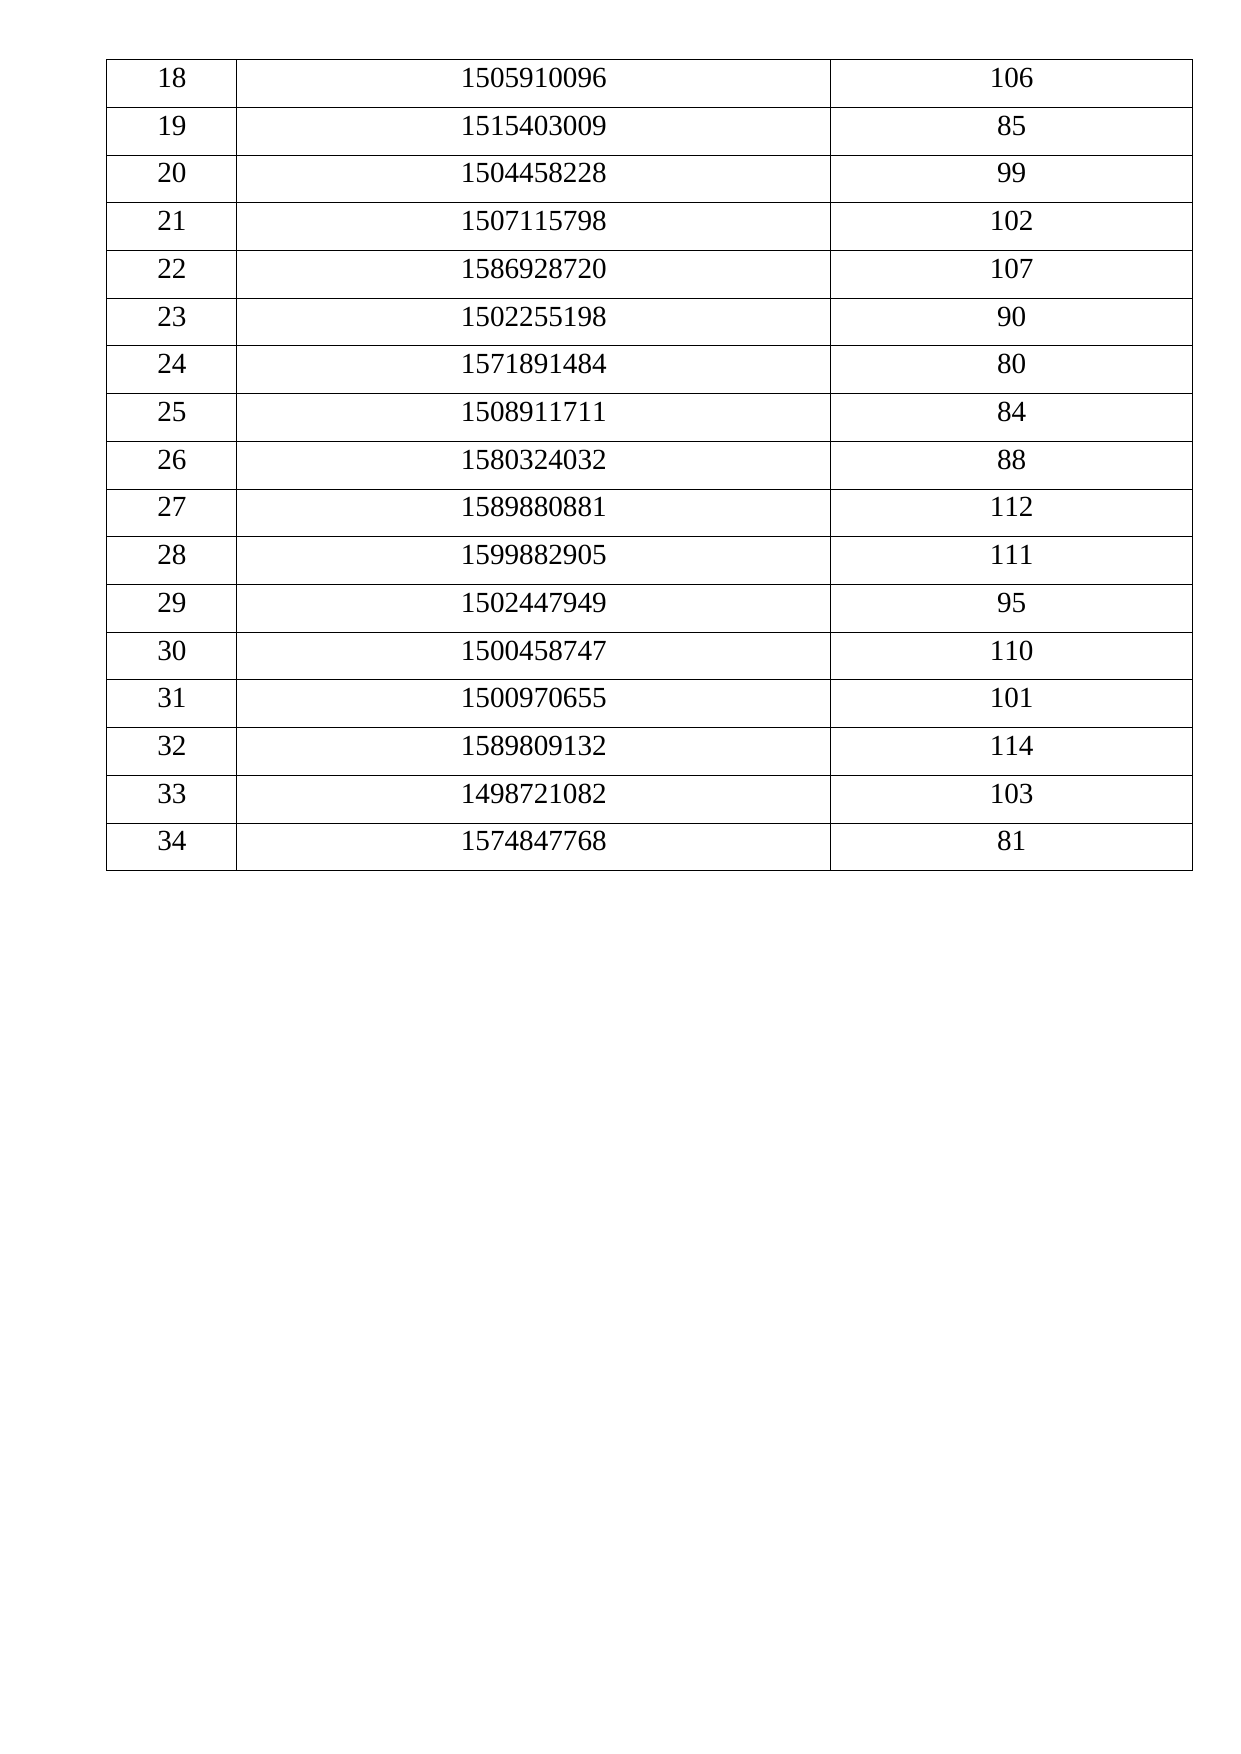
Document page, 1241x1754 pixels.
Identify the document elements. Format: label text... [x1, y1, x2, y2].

table_cell 33 [107, 776, 236, 822]
table_cell 23 [107, 299, 236, 345]
table_cell 99 [831, 156, 1192, 202]
table_cell 88 [831, 442, 1192, 488]
table_cell 95 [831, 585, 1192, 632]
table_cell 1502255198 [237, 299, 830, 345]
table_cell 25 [107, 394, 236, 441]
table_cell 1571891484 [237, 346, 830, 393]
table_cell 114 [831, 728, 1192, 775]
table_cell 20 [107, 156, 236, 202]
table_cell 1586928720 [237, 251, 830, 298]
table_cell 29 [107, 585, 236, 632]
table_cell 1515403009 [237, 108, 830, 154]
table_cell 1589880881 [237, 490, 830, 536]
table_cell 19 [107, 108, 236, 154]
table_cell 1500970655 [237, 680, 830, 727]
table_cell 84 [831, 394, 1192, 441]
table_cell 1599882905 [237, 537, 830, 584]
table_cell 106 [831, 60, 1192, 107]
table_cell 31 [107, 680, 236, 727]
table_cell 1580324032 [237, 442, 830, 488]
table_cell 1502447949 [237, 585, 830, 632]
table_cell 26 [107, 442, 236, 488]
table_cell 1505910096 [237, 60, 830, 107]
table_cell 1574847768 [237, 824, 830, 870]
table_cell 111 [831, 537, 1192, 584]
table_cell 90 [831, 299, 1192, 345]
table_cell 27 [107, 490, 236, 536]
table_cell 24 [107, 346, 236, 393]
table_cell 101 [831, 680, 1192, 727]
table_cell 22 [107, 251, 236, 298]
table_cell 18 [107, 60, 236, 107]
table_cell 1589809132 [237, 728, 830, 775]
table_cell 1500458747 [237, 633, 830, 679]
table_cell 1498721082 [237, 776, 830, 822]
table_cell 1504458228 [237, 156, 830, 202]
table_cell 21 [107, 203, 236, 250]
table_cell 85 [831, 108, 1192, 154]
table_cell 110 [831, 633, 1192, 679]
table_cell 1507115798 [237, 203, 830, 250]
table_cell 28 [107, 537, 236, 584]
table_cell 32 [107, 728, 236, 775]
table_cell 107 [831, 251, 1192, 298]
table_cell 1508911711 [237, 394, 830, 441]
table_cell 30 [107, 633, 236, 679]
table_cell 102 [831, 203, 1192, 250]
table_cell 103 [831, 776, 1192, 822]
table_cell 80 [831, 346, 1192, 393]
table_cell 34 [107, 824, 236, 870]
table_cell 112 [831, 490, 1192, 536]
table_cell 81 [831, 824, 1192, 870]
